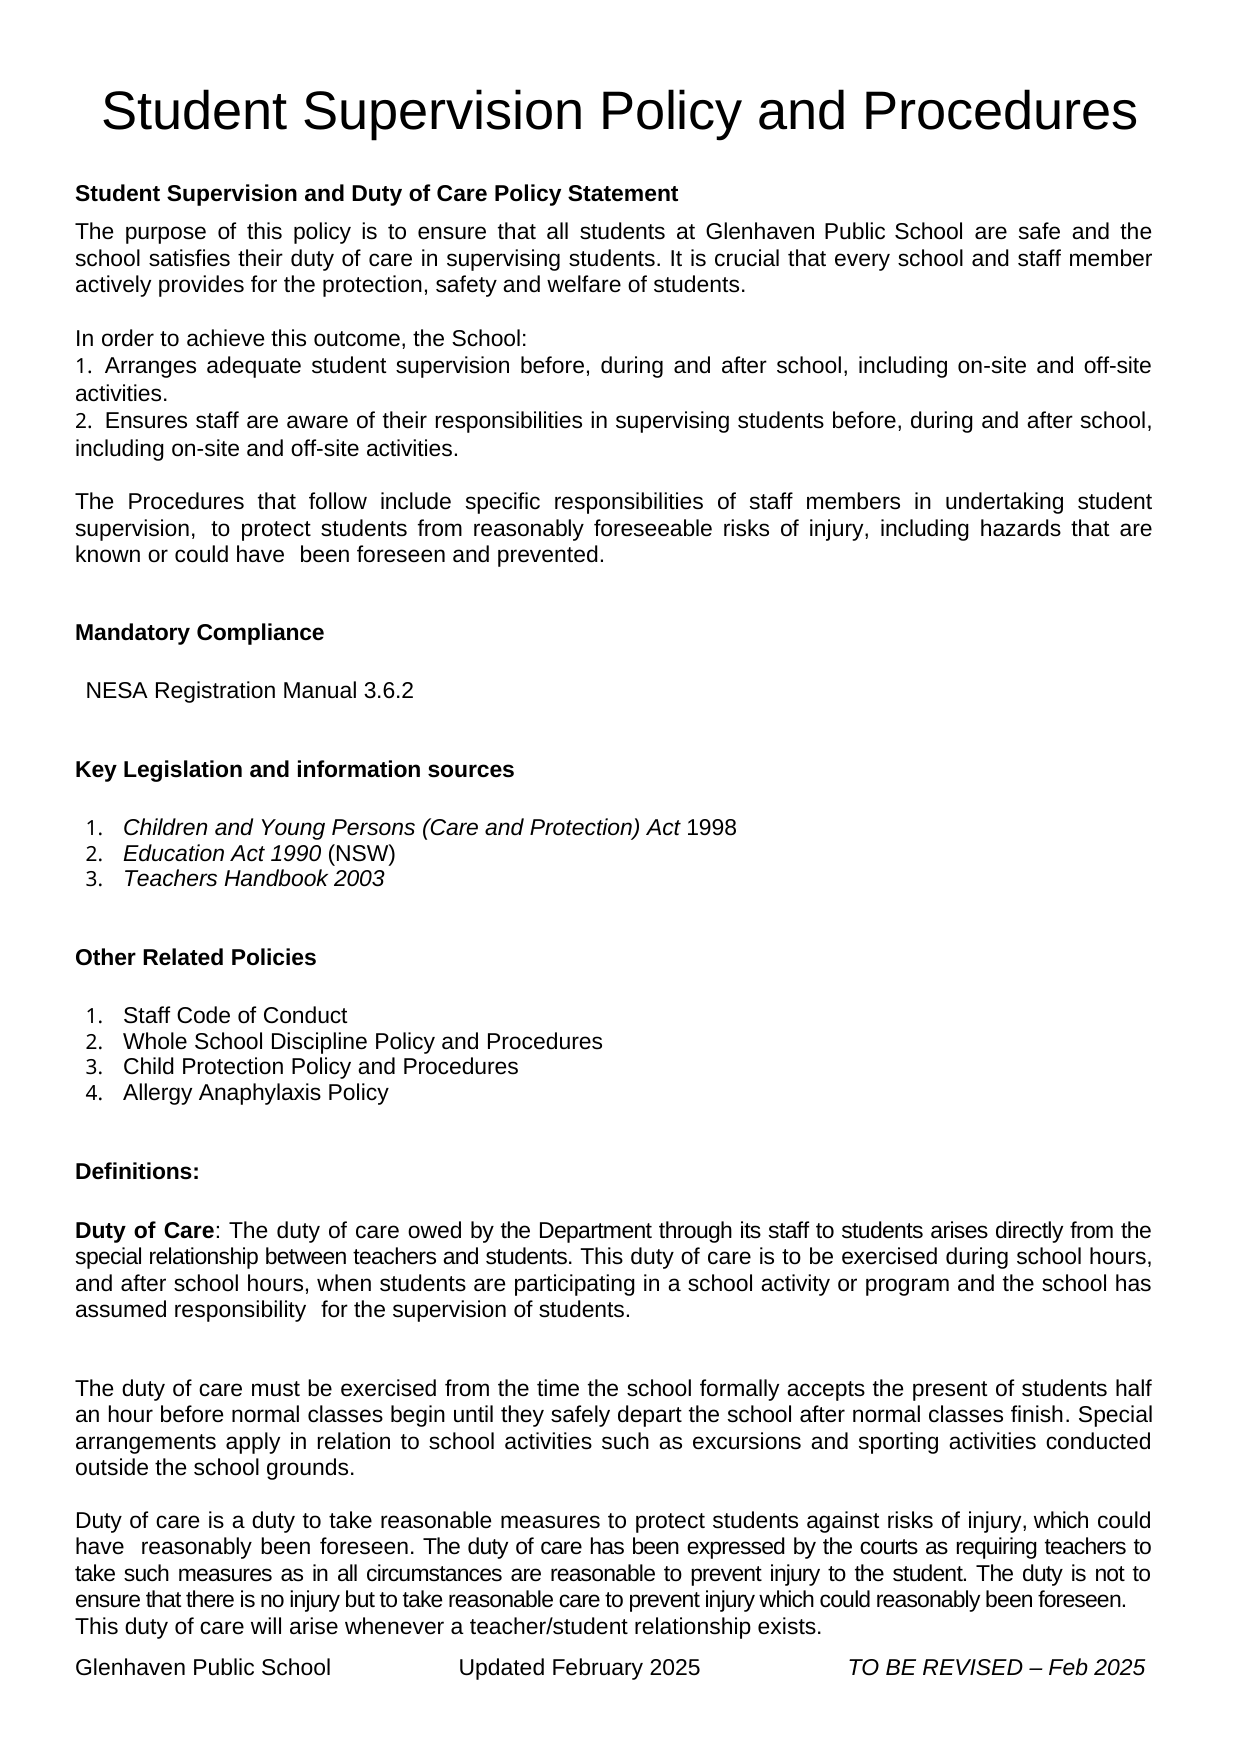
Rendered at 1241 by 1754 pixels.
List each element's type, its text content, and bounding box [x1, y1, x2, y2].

text Student Supervision and Duty of Care Policy Statement [75, 179, 1165, 206]
text The duty of care must be exercised from the time the school formally accepts the present of students half an hour before normal classes begin until they safely depart the school after normal classes finish. Special arrangements apply in relation to school activities such as excursions and sporting activities conducted outside the school grounds. [75, 1375, 1153, 1480]
text This duty of care will arise whenever a teacher/student relationship exists. [75, 1613, 1153, 1639]
list Allergy Anaphylaxis Policy [85, 1080, 1165, 1105]
subtitle Other Related Policies [75, 944, 1165, 971]
list Whole School Discipline Policy and Procedures [85, 1029, 1165, 1054]
list Staff Code of Conduct [85, 1003, 1165, 1029]
list Children and Young Persons (Care and Protection) Act 1998 [85, 815, 1165, 841]
text Duty of care is a duty to take reasonable measures to protect students against risks of injury, which could have reasonably been foreseen. The duty of care has been expressed by the courts as requiring teachers to take such measures as in all circumstances are reasonable to prevent injury to the student. The duty is not to ensure that there is no injury but to take reasonable care to prevent injury which could reasonably been foreseen. [75, 1507, 1153, 1612]
subtitle Mandatory Compliance [75, 618, 1165, 645]
list Education Act 1990 (NSW) [85, 841, 1165, 866]
list Ensures staff are aware of their responsibilities in supervising students before, during and after school, including on-site and off-site activities. [75, 406, 1153, 461]
list Child Protection Policy and Procedures [85, 1054, 1165, 1080]
text NESA Registration Manual 3.6.2 [85, 677, 1165, 704]
list Teachers Handbook 2003 [85, 866, 1165, 892]
list Arranges adequate student supervision before, during and after school, including on-site and off-site activities. [75, 351, 1153, 406]
subtitle Definitions: [75, 1158, 1165, 1184]
text Duty of Care: The duty of care owed by the Department through its staff to students arises directly from the special relationship between teachers and students. This duty of care is to be exercised during school hours, and after school hours, when students are participating in a school activity or program and the school has assumed responsibility for the supervision of students. [75, 1217, 1153, 1322]
text In order to achieve this outcome, the School: [75, 325, 1153, 351]
text The purpose of this policy is to ensure that all students at Glenhaven Public School are safe and the school satisfies their duty of care in supervising students. It is crucial that every school and staff member actively provides for the protection, safety and welfare of students. [75, 218, 1153, 297]
text The Procedures that follow include specific responsibilities of staff members in undertaking student supervision, to protect students from reasonably foreseeable risks of injury, including hazards that are known or could have been foreseen and prevented. [75, 488, 1153, 567]
subtitle Student Supervision Policy and Procedures [75, 78, 1165, 141]
subtitle Key Legislation and information sources [75, 756, 1165, 783]
